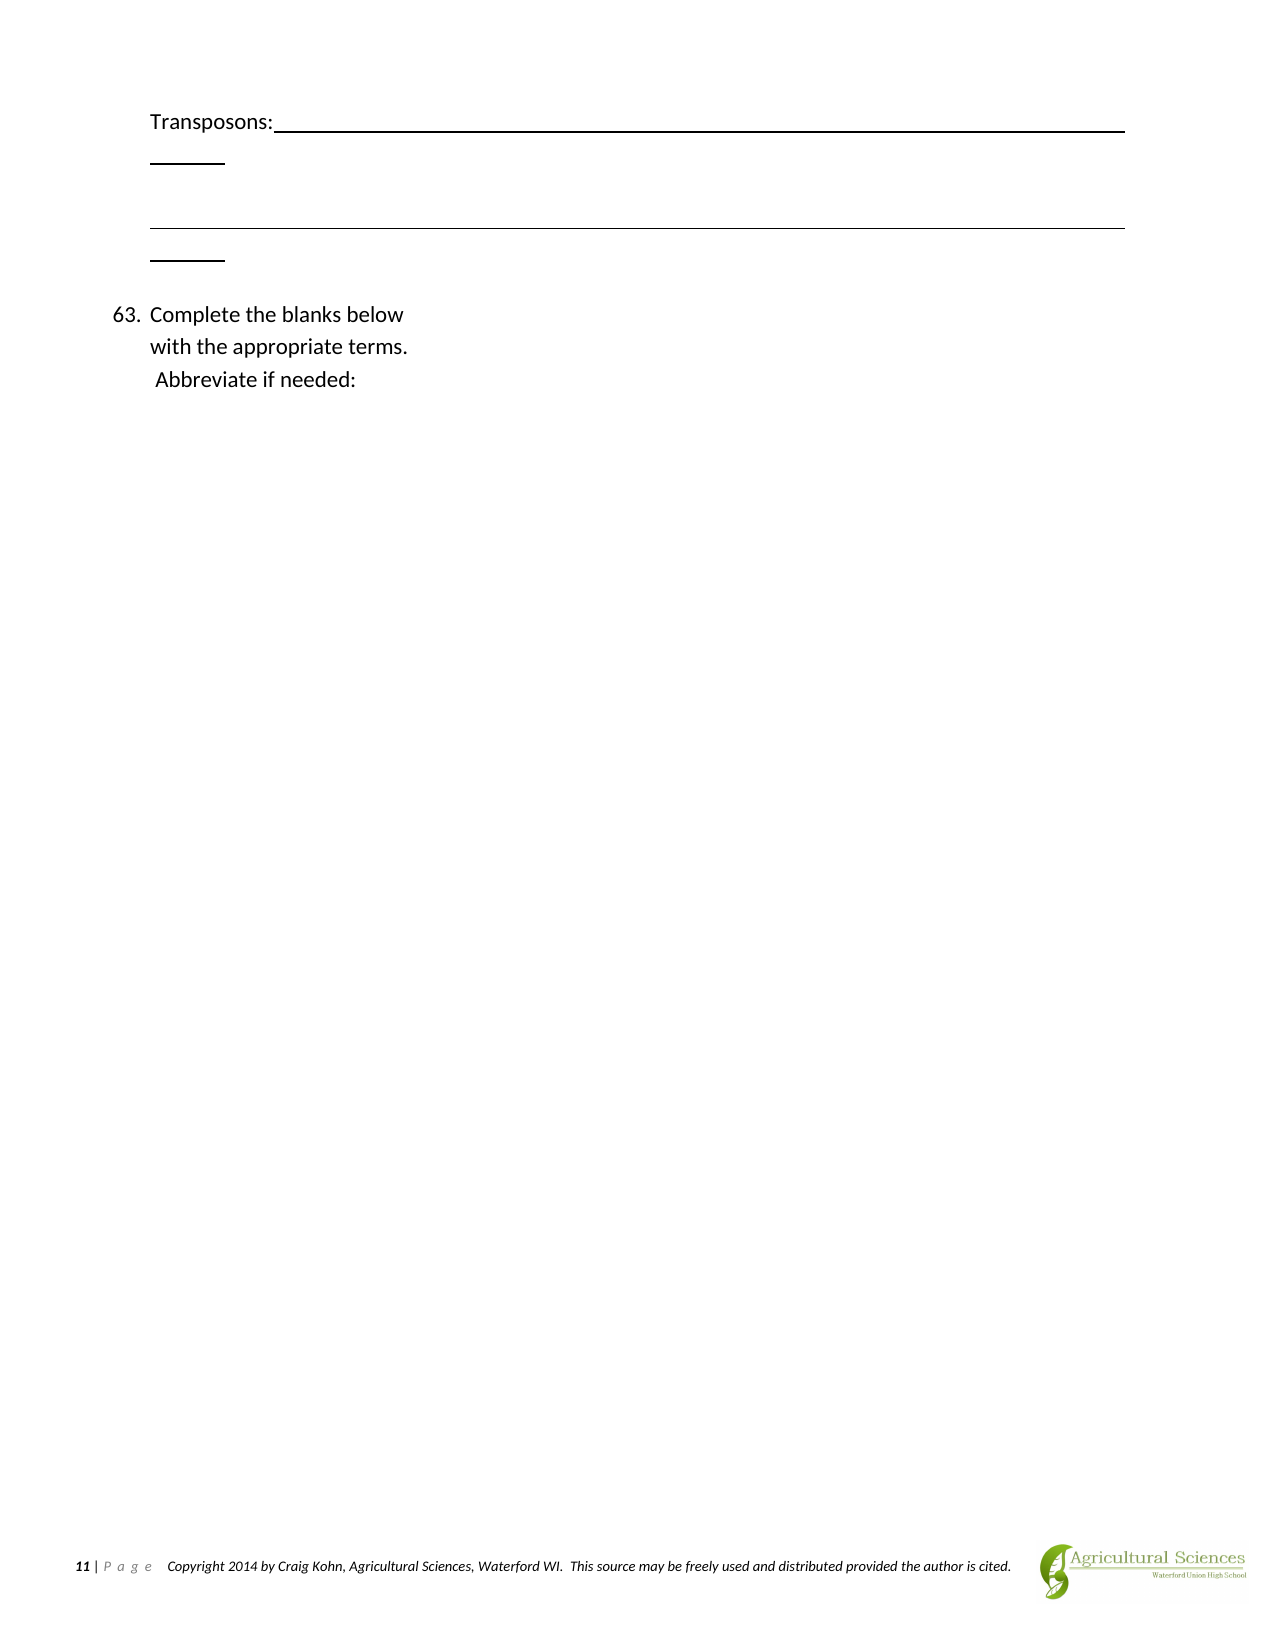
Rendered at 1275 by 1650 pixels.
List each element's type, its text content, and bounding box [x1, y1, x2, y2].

list Complete the blanks below with the appropriate terms. Abbreviate if needed: [112, 300, 1200, 393]
picture [1036, 1540, 1249, 1603]
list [112, 75, 1200, 296]
